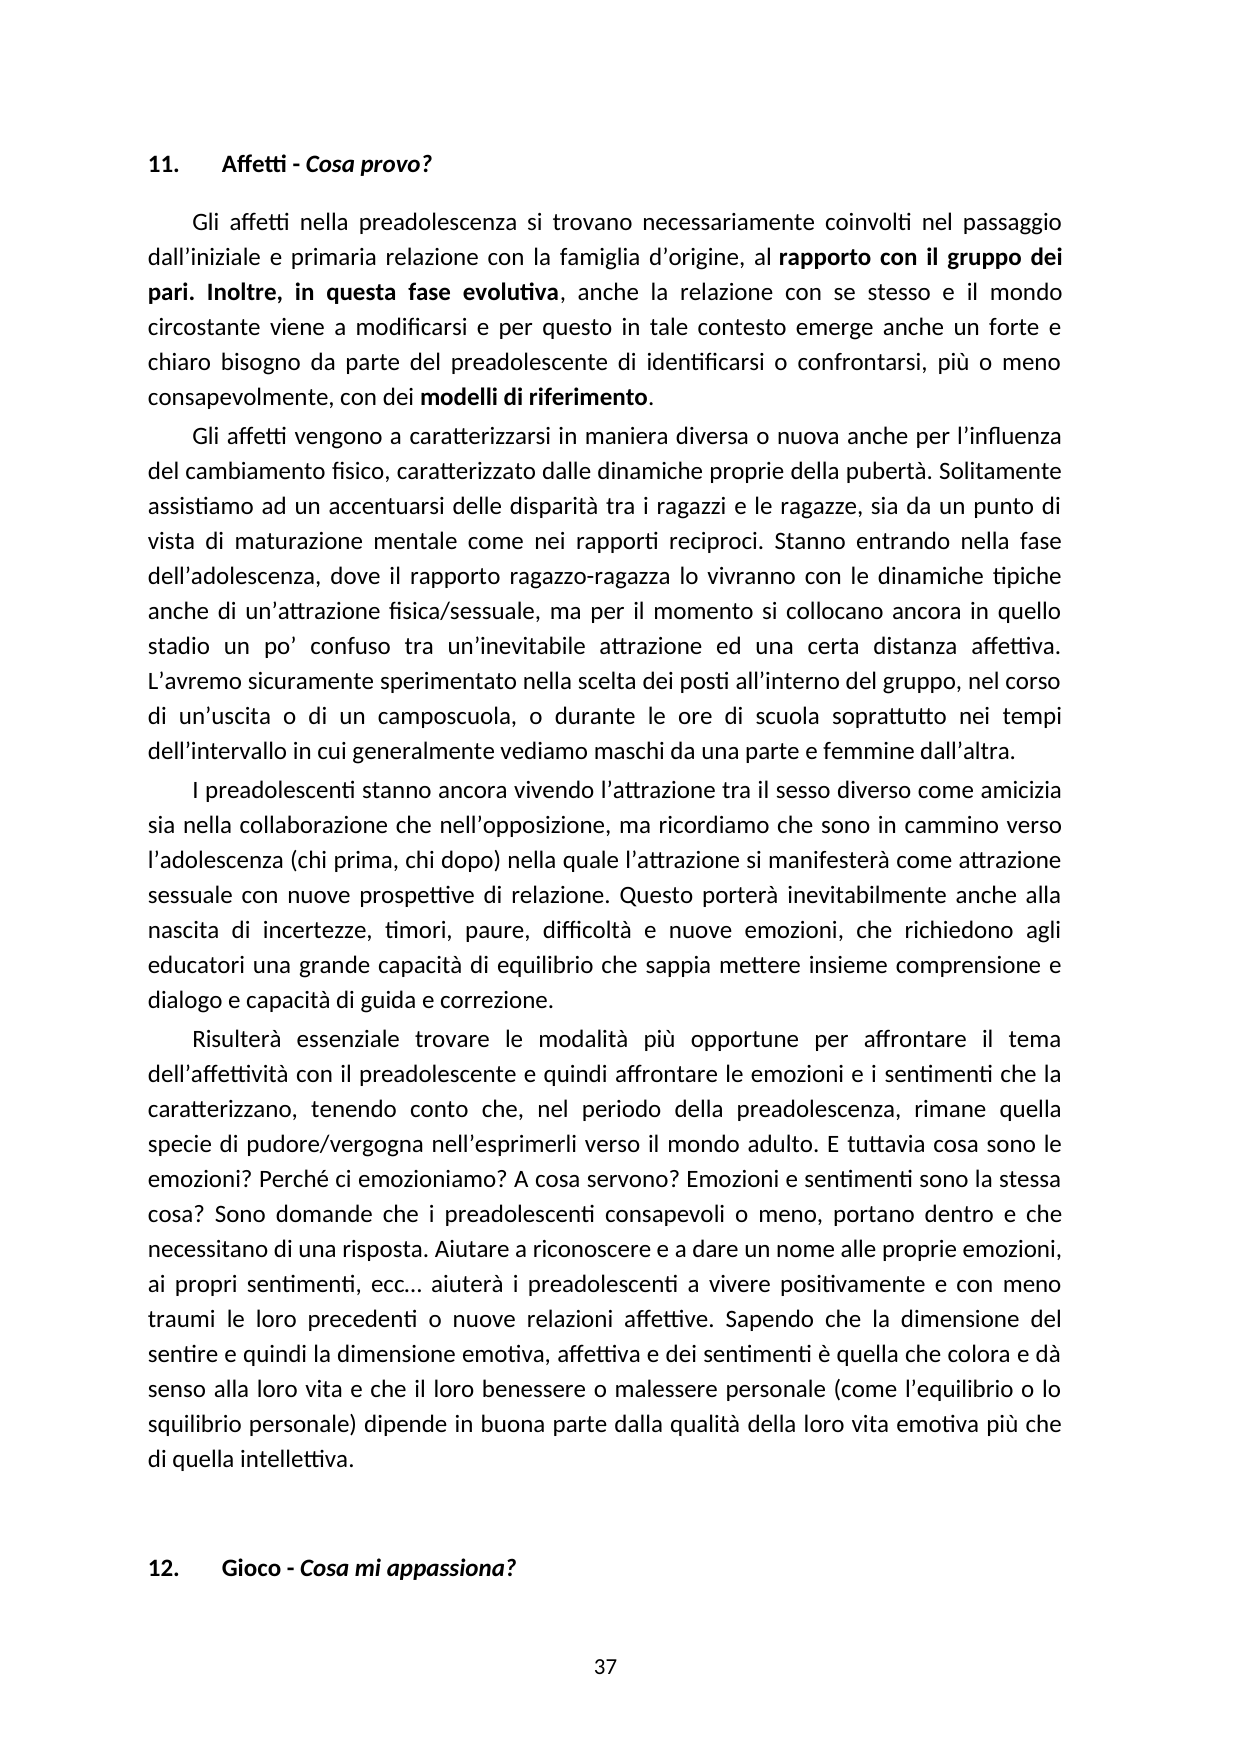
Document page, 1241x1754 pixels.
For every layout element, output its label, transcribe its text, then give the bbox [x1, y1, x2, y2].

list Gioco - Cosa mi appassiona? [148, 1552, 1063, 1583]
list Affetti - Cosa provo? [148, 148, 1063, 178]
text Gli affetti vengono a caratterizzarsi in maniera diversa o nuova anche per l’influenza del cambiamento fisico, caratterizzato dalle dinamiche proprie della pubertà. Solitamente assistiamo ad un accentuarsi delle disparità tra i ragazzi e le ragazze, sia da un punto di vista di maturazione mentale come nei rapporti reciproci. Stanno entrando nella fase dell’adolescenza, dove il rapporto ragazzo-ragazza lo vivranno con le dinamiche tipiche anche di un’attrazione fisica/sessuale, ma per il momento si collocano ancora in quello stadio un po’ confuso tra un’inevitabile attrazione ed una certa distanza affettiva. L’avremo sicuramente sperimentato nella scelta dei posti all’interno del gruppo, nel corso di un’uscita o di un camposcuola, o durante le ore di scuola soprattutto nei tempi dell’intervallo in cui generalmente vediamo maschi da una parte e femmine dall’altra. [148, 420, 1063, 765]
text Risulterà essenziale trovare le modalità più opportune per affrontare il tema dell’affettività con il preadolescente e quindi affrontare le emozioni e i sentimenti che la caratterizzano, tenendo conto che, nel periodo della preadolescenza, rimane quella specie di pudore/vergogna nell’esprimerli verso il mondo adulto. E tuttavia cosa sono le emozioni? Perché ci emozioniamo? A cosa servono? Emozioni e sentimenti sono la stessa cosa? Sono domande che i preadolescenti consapevoli o meno, portano dentro e che necessitano di una risposta. Aiutare a riconoscere e a dare un nome alle proprie emozioni, ai propri sentimenti, ecc… aiuterà i preadolescenti a vivere positivamente e con meno traumi le loro precedenti o nuove relazioni affettive. Sapendo che la dimensione del sentire e quindi la dimensione emotiva, affettiva e dei sentimenti è quella che colora e dà senso alla loro vita e che il loro benessere o malessere personale (come l’equilibrio o lo squilibrio personale) dipende in buona parte dalla qualità della loro vita emotiva più che di quella intellettiva. [148, 1023, 1063, 1474]
text I preadolescenti stanno ancora vivendo l’attrazione tra il sesso diverso come amicizia sia nella collaborazione che nell’opposizione, ma ricordiamo che sono in cammino verso l’adolescenza (chi prima, chi dopo) nella quale l’attrazione si manifesterà come attrazione sessuale con nuove prospettive di relazione. Questo porterà inevitabilmente anche alla nascita di incertezze, timori, paure, difficoltà e nuove emozioni, che richiedono agli educatori una grande capacità di equilibrio che sappia mettere insieme comprensione e dialogo e capacità di guida e correzione. [148, 774, 1063, 1014]
text Gli affetti nella preadolescenza si trovano necessariamente coinvolti nel passaggio dall’iniziale e primaria relazione con la famiglia d’origine, al rapporto con il gruppo dei pari. Inoltre, in questa fase evolutiva, anche la relazione con se stesso e il mondo circostante viene a modificarsi e per questo in tale contesto emerge anche un forte e chiaro bisogno da parte del preadolescente di identificarsi o confrontarsi, più o meno consapevolmente, con dei modelli di riferimento. [148, 206, 1063, 411]
